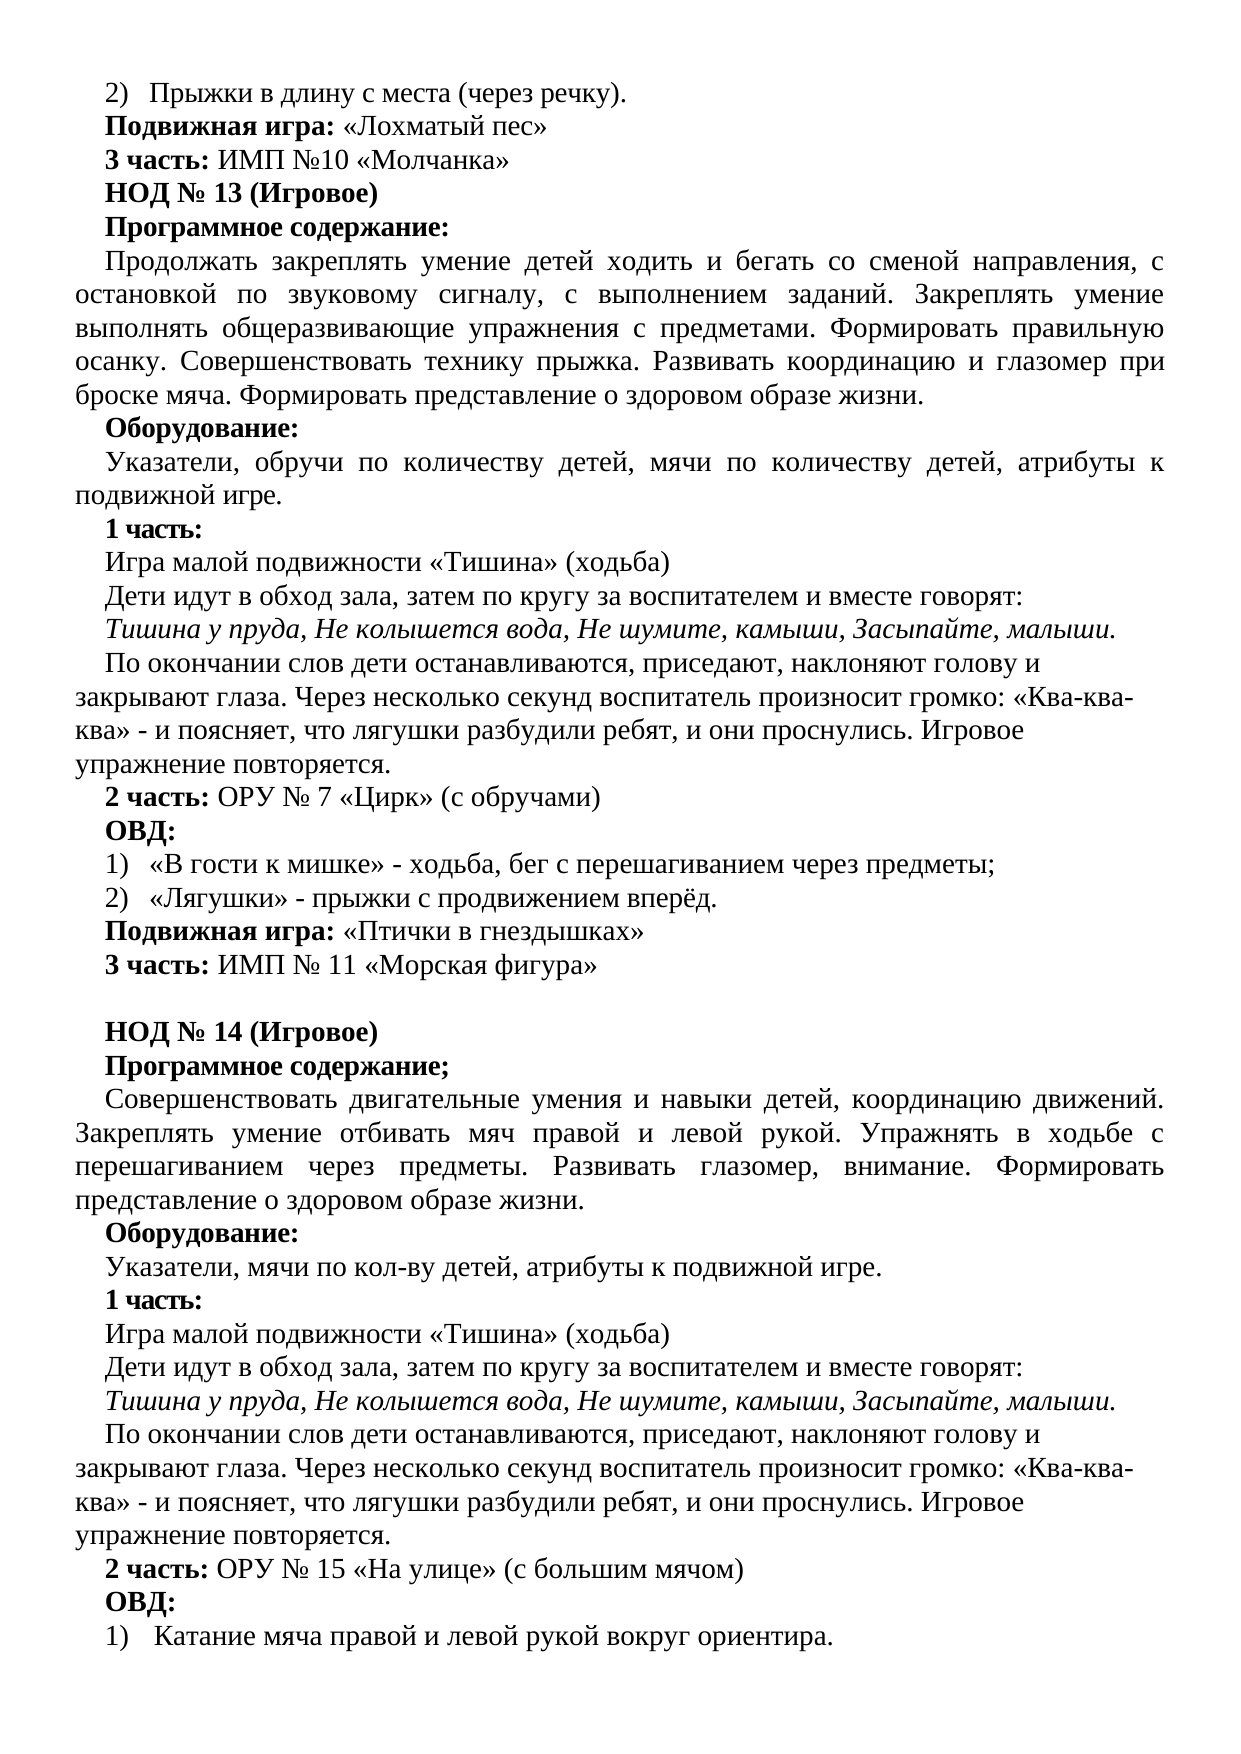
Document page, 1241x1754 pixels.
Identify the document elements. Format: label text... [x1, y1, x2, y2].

text 1 часть: [75, 511, 1165, 544]
list «Лягушки» - прыжки с продвижением вперёд. [75, 880, 1165, 913]
list Катание мяча правой и левой рукой вокруг ориентира. [75, 1618, 1165, 1651]
text По окончании слов дети останавливаются, приседают, наклоняют голову и закрывают глаза. Через несколько секунд воспитатель произносит громко: «Ква-ква-ква» - и поясняет, что лягушки разбудили ребят, и они проснулись. Игровое упражнение повторяется. [75, 1417, 1165, 1551]
text Тишина у пруда, Не колышется вода, Не шумите, камыши, Засыпайте, малыши. [75, 612, 1165, 645]
text 3 часть: ИМП № 11 «Морская фигура» [75, 947, 1165, 981]
text Продолжать закреплять умение детей ходить и бегать со сменой направления, с остановкой по звуковому сигналу, с выполнением заданий. Закреплять умение выполнять общеразвивающие упражнения с предметами. Формировать правильную осанку. Совершенствовать технику прыжка. Развивать координацию и глазомер при броске мяча. Формировать представление о здоровом образе жизни. [75, 243, 1165, 410]
list «В гости к мишке» - ходьба, бег с перешагиванием через предметы; [75, 846, 1165, 880]
text Программное содержание; [75, 1048, 1165, 1081]
text Подвижная игра: «Птички в гнездышках» [75, 913, 1165, 947]
text ОВД: [75, 1584, 1165, 1618]
text Оборудование: [75, 410, 1165, 444]
text 3 часть: ИМП №10 «Молчанка» [75, 142, 1165, 176]
text Указатели, обручи по количеству детей, мячи по количеству детей, атрибуты к подвижной игре. [75, 444, 1165, 511]
text НОД № 13 (Игровое) [75, 176, 1165, 209]
text Дети идут в обход зала, затем по кругу за воспитателем и вместе говорят: [75, 1349, 1165, 1383]
text ОВД: [75, 813, 1165, 846]
text Программное содержание: [75, 209, 1165, 243]
text Игра малой подвижности «Тишина» (ходьба) [75, 544, 1165, 578]
text 2 часть: ОРУ № 15 «На улице» (с большим мячом) [75, 1551, 1165, 1584]
text НОД № 14 (Игровое) [75, 1014, 1165, 1048]
text Игра малой подвижности «Тишина» (ходьба) [75, 1316, 1165, 1349]
text Дети идут в обход зала, затем по кругу за воспитателем и вместе говорят: [75, 578, 1165, 612]
text 2 часть: ОРУ № 7 «Цирк» (с обручами) [75, 779, 1165, 813]
text Подвижная игра: «Лохматый пес» [75, 108, 1165, 142]
text По окончании слов дети останавливаются, приседают, наклоняют голову и закрывают глаза. Через несколько секунд воспитатель произносит громко: «Ква-ква-ква» - и поясняет, что лягушки разбудили ребят, и они проснулись. Игровое упражнение повторяется. [75, 645, 1165, 779]
text 1 часть: [75, 1282, 1165, 1316]
list Прыжки в длину с места (через речку). [75, 75, 1165, 108]
text Указатели, мячи по кол-ву детей, атрибуты к подвижной игре. [75, 1249, 1165, 1282]
text Совершенствовать двигательные умения и навыки детей, координацию движений. Закреплять умение отбивать мяч правой и левой рукой. Упражнять в ходьбе с перешагиванием через предметы. Развивать глазомер, внимание. Формировать представление о здоровом образе жизни. [75, 1081, 1165, 1215]
text Оборудование: [75, 1215, 1165, 1249]
text Тишина у пруда, Не колышется вода, Не шумите, камыши, Засыпайте, малыши. [75, 1383, 1165, 1417]
